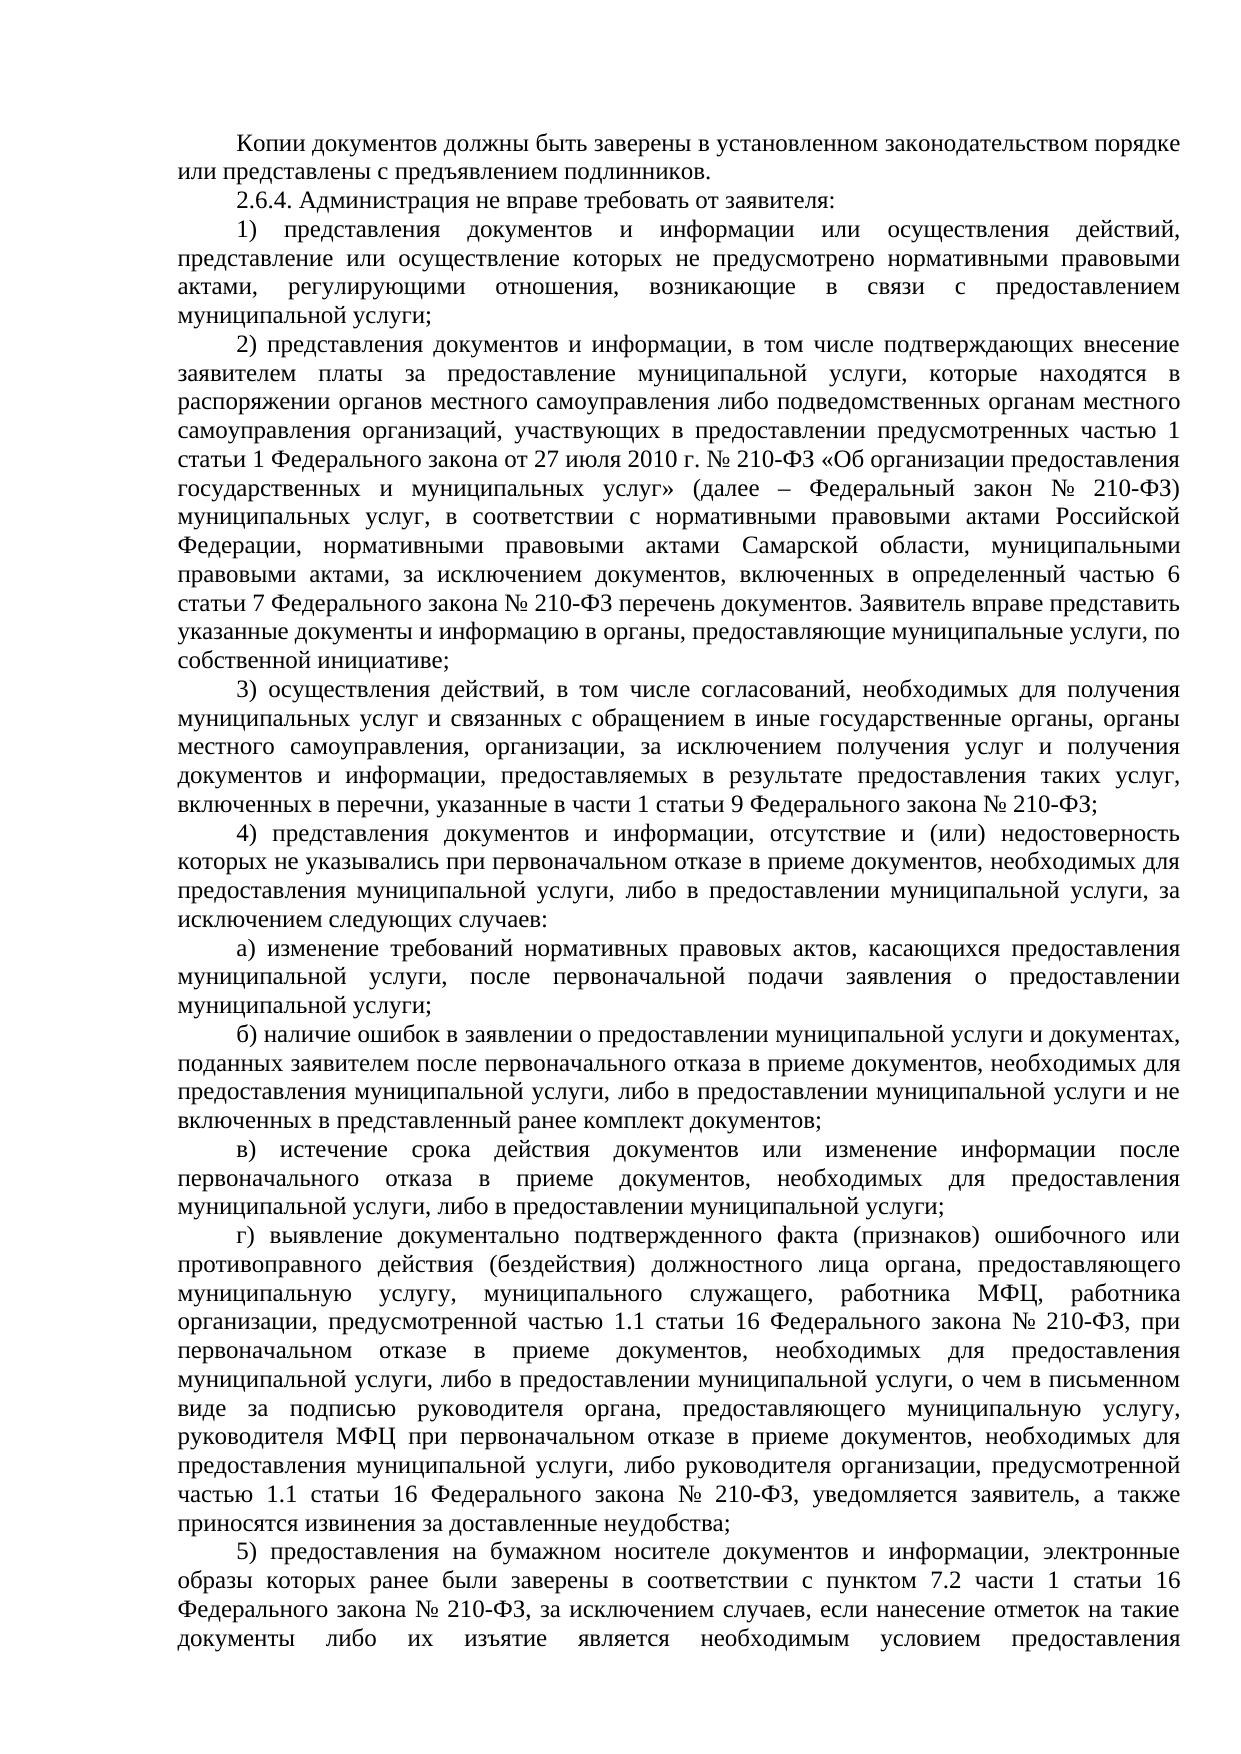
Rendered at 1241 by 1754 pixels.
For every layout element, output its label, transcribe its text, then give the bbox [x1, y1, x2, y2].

text г) выявление документально подтвержденного факта (признаков) ошибочного или противоправного действия (бездействия) должностного лица органа, предоставляющего муниципальную услугу, муниципального служащего, работника МФЦ, работника организации, предусмотренной частью 1.1 статьи 16 Федерального закона № 210-ФЗ, при первоначальном отказе в приеме документов, необходимых для предоставления муниципальной услуги, либо в предоставлении муниципальной услуги, о чем в письменном виде за подписью руководителя органа, предоставляющего муниципальную услугу, руководителя МФЦ при первоначальном отказе в приеме документов, необходимых для предоставления муниципальной услуги, либо руководителя организации, предусмотренной частью 1.1 статьи 16 Федерального закона № 210-ФЗ, уведомляется заявитель, а также приносятся извинения за доставленные неудобства; [177, 1220, 1181, 1536]
text 3) осуществления действий, в том числе согласований, необходимых для получения муниципальных услуг и связанных с обращением в иные государственные органы, органы местного самоуправления, организации, за исключением получения услуг и получения документов и информации, предоставляемых в результате предоставления таких услуг, включенных в перечни, указанные в части 1 статьи 9 Федерального закона № 210-ФЗ; [177, 674, 1181, 818]
text а) изменение требований нормативных правовых актов, касающихся предоставления муниципальной услуги, после первоначальной подачи заявления о предоставлении муниципальной услуги; [177, 933, 1181, 1019]
text Копии документов должны быть заверены в установленном законодательством порядке или представлены с предъявлением подлинников. [177, 128, 1181, 185]
text б) наличие ошибок в заявлении о предоставлении муниципальной услуги и документах, поданных заявителем после первоначального отказа в приеме документов, необходимых для предоставления муниципальной услуги, либо в предоставлении муниципальной услуги и не включенных в представленный ранее комплект документов; [177, 1019, 1181, 1134]
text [177, 1536, 1181, 1651]
text 2) представления документов и информации, в том числе подтверждающих внесение заявителем платы за предоставление муниципальной услуги, которые находятся в распоряжении органов местного самоуправления либо подведомственных органам местного самоуправления организаций, участвующих в предоставлении предусмотренных частью 1 статьи 1 Федерального закона от 27 июля 2010 г. № 210-ФЗ «Об организации предоставления государственных и муниципальных услуг» (далее – Федеральный закон № 210-ФЗ) муниципальных услуг, в соответствии с нормативными правовыми актами Российской Федерации, нормативными правовыми актами Самарской области, муниципальными правовыми актами, за исключением документов, включенных в определенный частью 6 статьи 7 Федерального закона № 210-ФЗ перечень документов. Заявитель вправе представить указанные документы и информацию в органы, предоставляющие муниципальные услуги, по собственной инициативе; [177, 329, 1181, 674]
text 2.6.4. Администрация не вправе требовать от заявителя: [177, 185, 1181, 214]
text 4) представления документов и информации, отсутствие и (или) недостоверность которых не указывались при первоначальном отказе в приеме документов, необходимых для предоставления муниципальной услуги, либо в предоставлении муниципальной услуги, за исключением следующих случаев: [177, 818, 1181, 933]
text в) истечение срока действия документов или изменение информации после первоначального отказа в приеме документов, необходимых для предоставления муниципальной услуги, либо в предоставлении муниципальной услуги; [177, 1134, 1181, 1220]
text 1) представления документов и информации или осуществления действий, представление или осуществление которых не предусмотрено нормативными правовыми актами, регулирующими отношения, возникающие в связи с предоставлением муниципальной услуги; [177, 214, 1181, 329]
